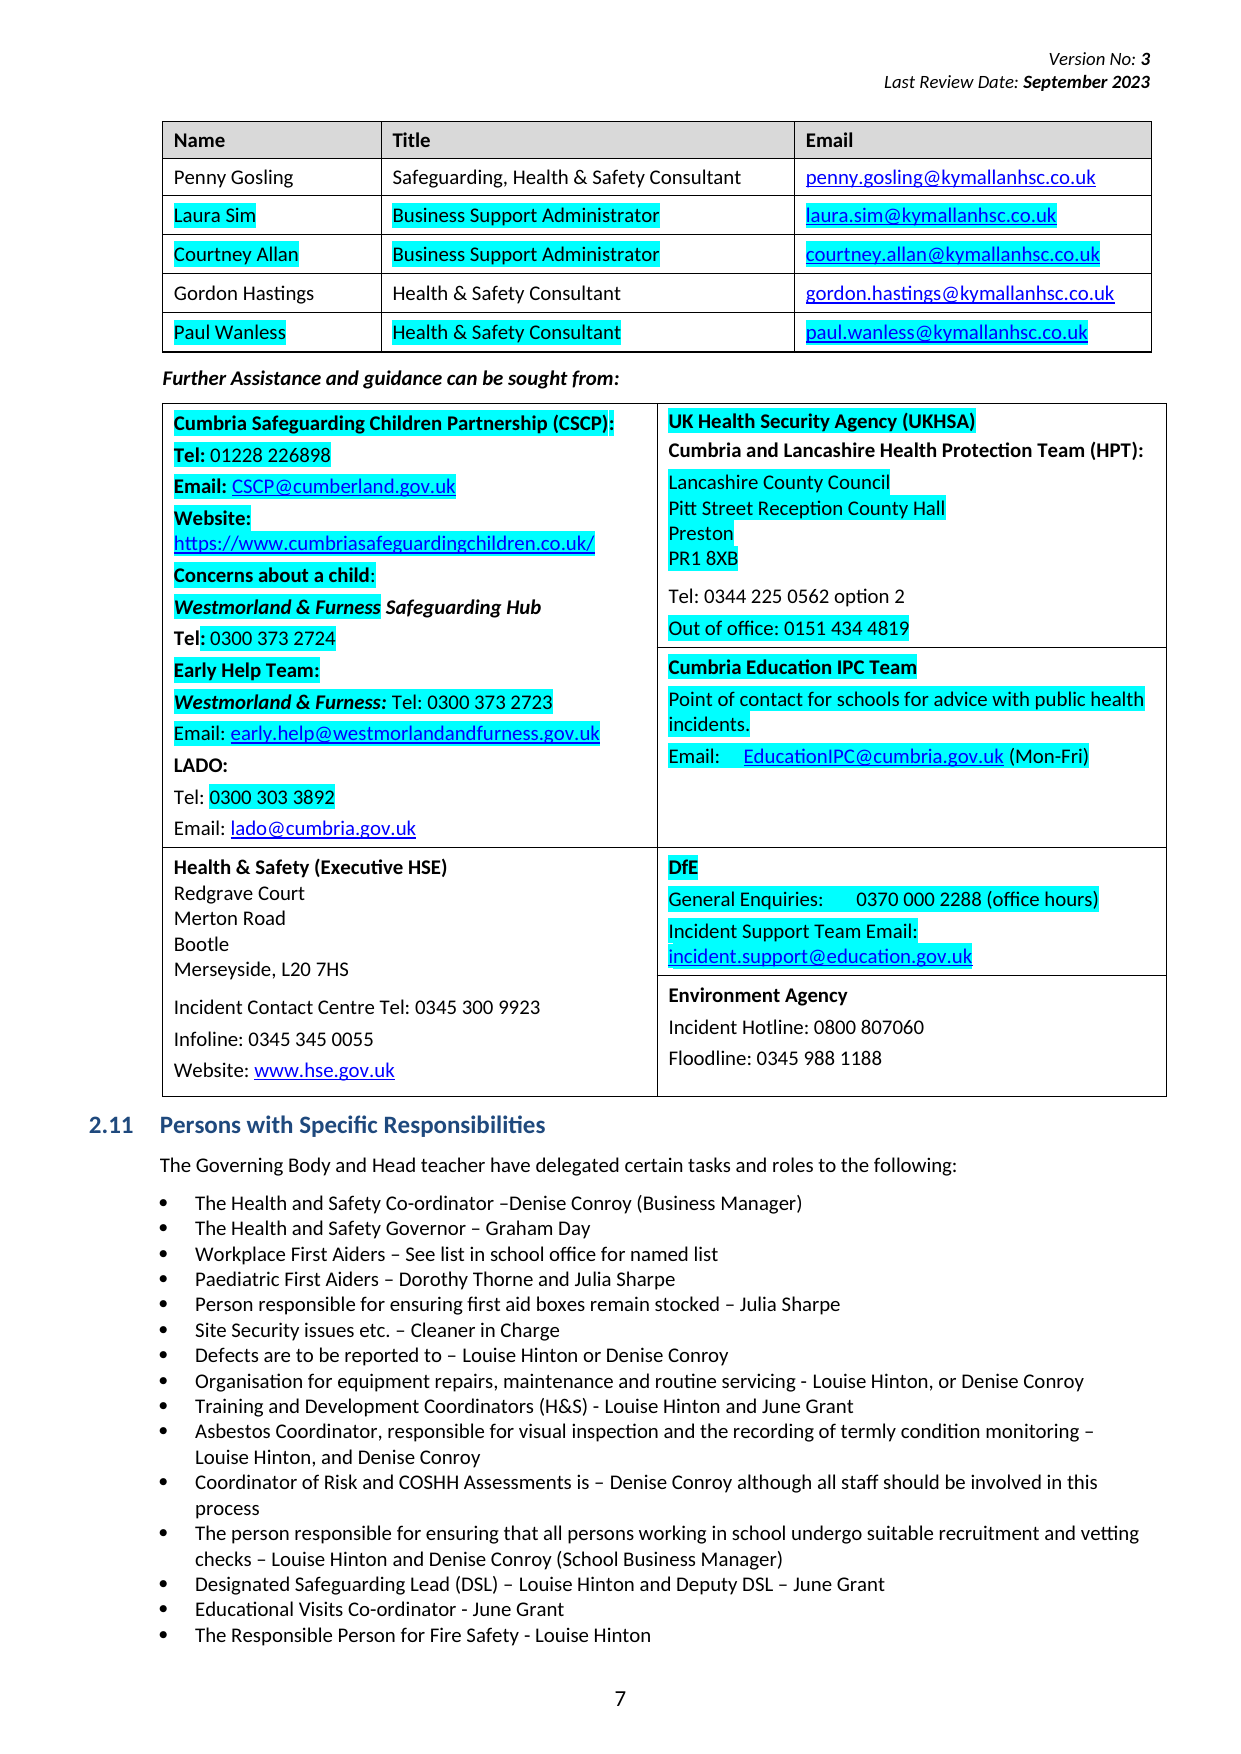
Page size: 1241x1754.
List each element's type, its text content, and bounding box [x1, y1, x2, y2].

list Paediatric First Aiders – Dorothy Thorne and Julia Sharpe [159, 1266, 1152, 1292]
table_cell Courtney Allan [163, 235, 381, 273]
list Asbestos Coordinator, responsible for visual inspection and the recording of termly condition monitoring – Louise Hinton, and Denise Conroy [159, 1419, 1152, 1469]
list Coordinator of Risk and COSHH Assessments is – Denise Conroy although all staff should be involved in this process [159, 1469, 1152, 1520]
list The Health and Safety Governor – Graham Day [159, 1215, 1152, 1241]
subtitle Persons with Specific Responsibilities [89, 1109, 1152, 1139]
table_cell DfE General Enquiries: 0370 000 2288 (office hours) Incident Support Team Email: incident.support@education.gov.uk [658, 848, 1166, 975]
list Educational Visits Co-ordinator - June Grant [159, 1597, 1152, 1622]
subtitle Further Assistance and guidance can be sought from: [162, 365, 1152, 390]
table_cell Cumbria Education IPC Team Point of contact for schools for advice with public health incidents. Email: EducationIPC@cumbria.gov.uk (Mon-Fri) [658, 648, 1166, 847]
list The person responsible for ensuring that all persons working in school undergo suitable recruitment and vetting checks – Louise Hinton and Denise Conroy (School Business Manager) [159, 1520, 1152, 1571]
table_cell paul.wanless@kymallanhsc.co.uk [795, 313, 1151, 351]
table_header Title [382, 122, 794, 158]
table_cell Health & Safety Consultant [382, 274, 794, 312]
table_cell Business Support Administrator [382, 196, 794, 234]
list The Responsible Person for Fire Safety - Louise Hinton [159, 1622, 1152, 1647]
table_header Name [163, 122, 381, 158]
list Organisation for equipment repairs, maintenance and routine servicing - Louise Hinton, or Denise Conroy [159, 1368, 1152, 1393]
table_cell Penny Gosling [163, 159, 381, 195]
list The Health and Safety Co-ordinator –Denise Conroy (Business Manager) [159, 1190, 1152, 1215]
table_cell penny.gosling@kymallanhsc.co.uk [795, 159, 1151, 195]
list Designated Safeguarding Lead (DSL) – Louise Hinton and Deputy DSL – June Grant [159, 1571, 1152, 1597]
list Workplace First Aiders – See list in school office for named list [159, 1241, 1152, 1266]
table_cell laura.sim@kymallanhsc.co.uk [795, 196, 1151, 234]
table_header Cumbria Safeguarding Children Partnership (CSCP): Tel: 01228 226898 Email: CSCP@cumberland.gov.uk Website: https://www.cumbriasafeguardingchildren.co.uk/ Concerns about a child: Westmorland & Furness Safeguarding Hub Tel: 0300 373 2724 Early Help Team: Westmorland & Furness: Tel: 0300 373 2723 Email: early.help@westmorlandandfurness.gov.uk LADO: Tel: 0300 303 3892 Email: lado@cumbria.gov.uk [163, 404, 657, 847]
list Training and Development Coordinators (H&S) - Louise Hinton and June Grant [159, 1393, 1152, 1419]
table_cell Gordon Hastings [163, 274, 381, 312]
table_header Email [795, 122, 1151, 158]
table_cell Environment Agency Incident Hotline: 0800 807060 Floodline: 0345 988 1188 [658, 976, 1166, 1096]
table_cell courtney.allan@kymallanhsc.co.uk [795, 235, 1151, 273]
table_cell Health & Safety Consultant [382, 313, 794, 351]
list Person responsible for ensuring first aid boxes remain stocked – Julia Sharpe [159, 1292, 1152, 1317]
table_cell Laura Sim [163, 196, 381, 234]
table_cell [382, 159, 794, 195]
table_header UK Health Security Agency (UKHSA) Cumbria and Lancashire Health Protection Team (HPT): Lancashire County Council Pitt Street Reception County Hall Preston PR1 8XB Tel: 0344 225 0562 option 2 Out of office: 0151 434 4819 [658, 404, 1166, 647]
list Site Security issues etc. – Cleaner in Charge [159, 1317, 1152, 1342]
table_cell Business Support Administrator [382, 235, 794, 273]
table_cell Paul Wanless [163, 313, 381, 351]
list Defects are to be reported to – Louise Hinton or Denise Conroy [159, 1342, 1152, 1368]
table_cell gordon.hastings@kymallanhsc.co.uk [795, 274, 1151, 312]
text The Governing Body and Head teacher have delegated certain tasks and roles to the following: [89, 1152, 1152, 1177]
table_cell Health & Safety (Executive HSE) Redgrave Court Merton Road Bootle Merseyside, L20 7HS Incident Contact Centre Tel: 0345 300 9923 Infoline: 0345 345 0055 Website: www.hse.gov.uk [163, 848, 657, 1096]
